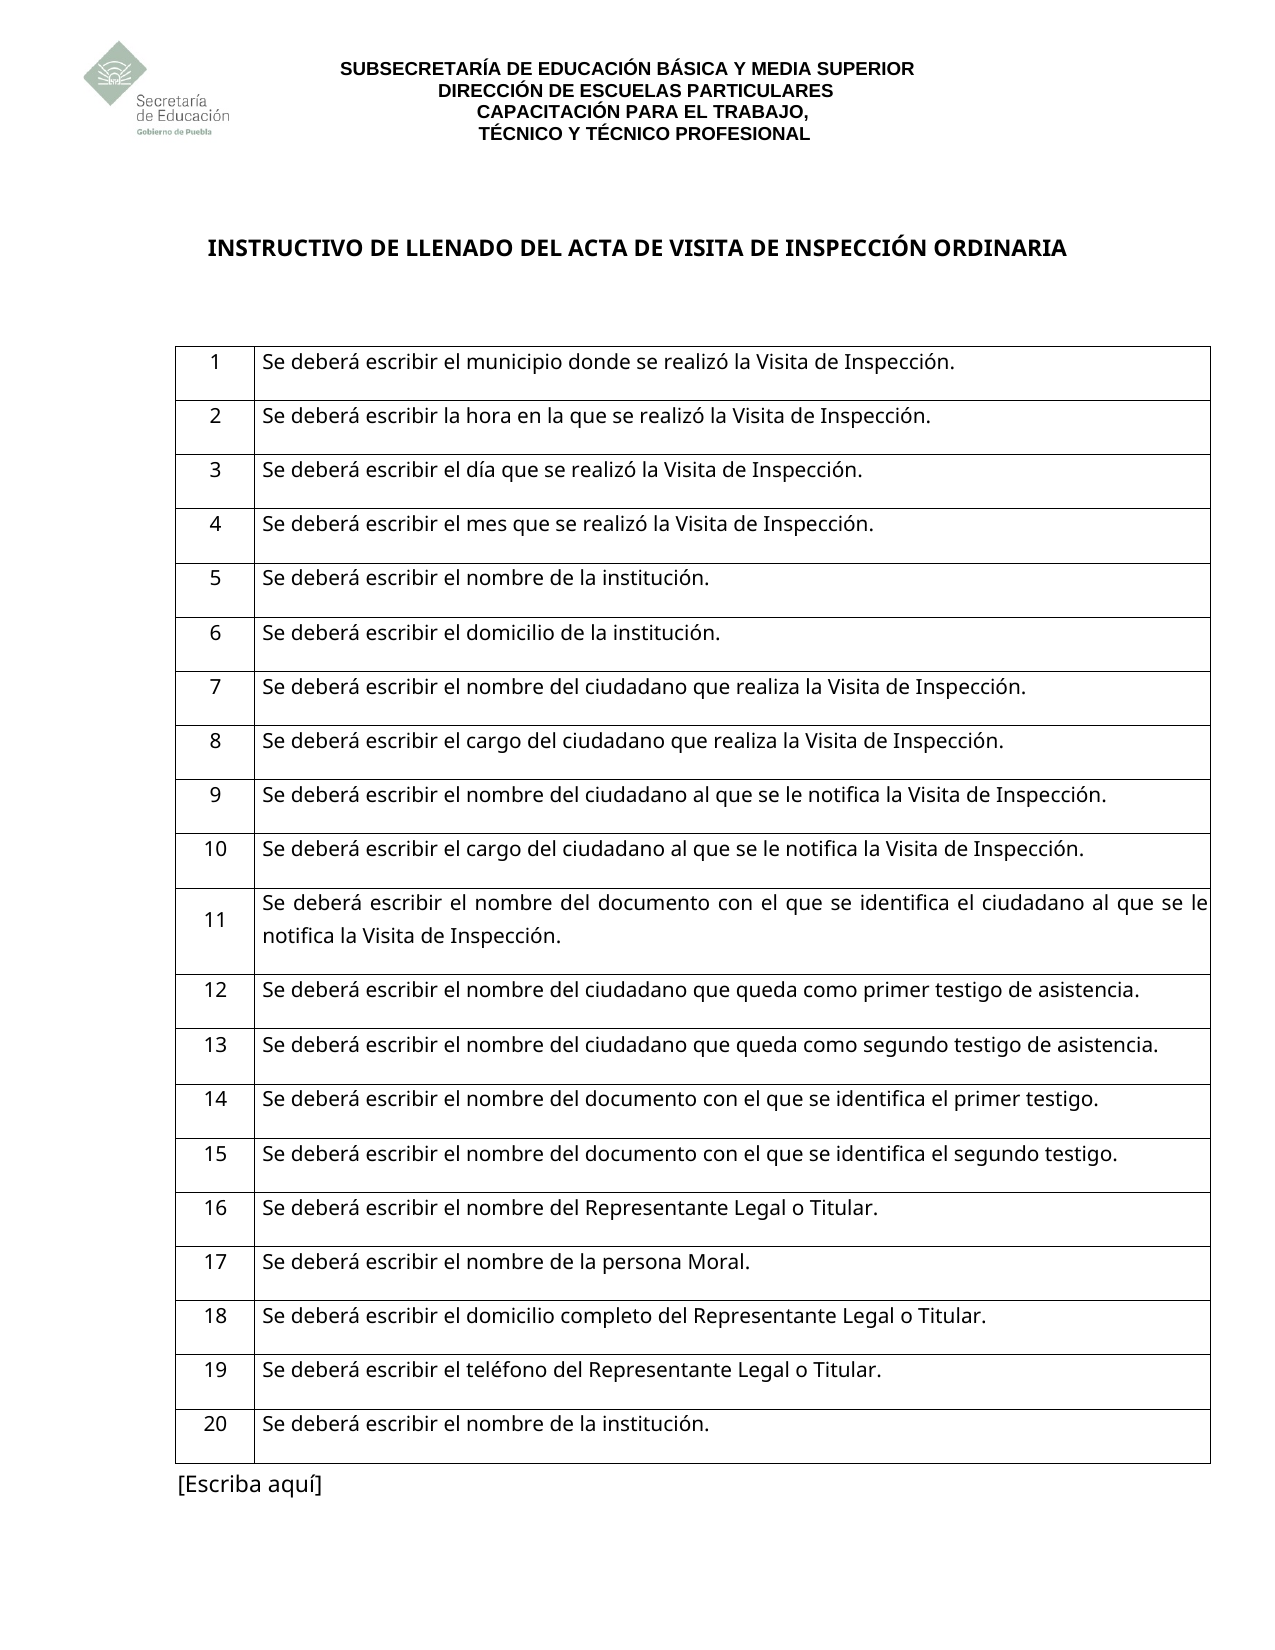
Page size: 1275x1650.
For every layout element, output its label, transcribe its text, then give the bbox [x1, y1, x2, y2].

table_cell Se deberá escribir el teléfono del Representante Legal o Titular. [255, 1355, 1210, 1408]
table_cell 11 [176, 889, 254, 974]
table_cell Se deberá escribir el nombre del documento con el que se identifica el primer testigo. [255, 1085, 1210, 1138]
table_cell Se deberá escribir el cargo del ciudadano al que se le notifica la Visita de Inspección. [255, 834, 1210, 887]
table_cell Se deberá escribir la hora en la que se realizó la Visita de Inspección. [255, 401, 1210, 454]
table_cell 20 [176, 1410, 254, 1463]
table_cell Se deberá escribir el nombre del Representante Legal o Titular. [255, 1193, 1210, 1246]
table_cell Se deberá escribir el nombre del ciudadano que queda como segundo testigo de asistencia. [255, 1029, 1210, 1083]
table_cell 4 [176, 509, 254, 562]
table_cell 15 [176, 1139, 254, 1192]
table_cell 10 [176, 834, 254, 887]
table_cell 14 [176, 1085, 254, 1138]
table_cell 12 [176, 975, 254, 1028]
table_cell Se deberá escribir el mes que se realizó la Visita de Inspección. [255, 509, 1210, 562]
table_cell Se deberá escribir el día que se realizó la Visita de Inspección. [255, 455, 1210, 508]
table_cell 17 [176, 1247, 254, 1300]
table_cell 3 [176, 455, 254, 508]
table_cell 13 [176, 1029, 254, 1083]
table_cell 18 [176, 1301, 254, 1354]
picture [82, 40, 233, 144]
table_cell 2 [176, 401, 254, 454]
table_cell Se deberá escribir el nombre del ciudadano que queda como primer testigo de asistencia. [255, 975, 1210, 1028]
table_cell Se deberá escribir el nombre del ciudadano que realiza la Visita de Inspección. [255, 672, 1210, 725]
table_cell 8 [176, 726, 254, 779]
table_cell 19 [176, 1355, 254, 1408]
table_cell 16 [176, 1193, 254, 1246]
table_cell Se deberá escribir el cargo del ciudadano que realiza la Visita de Inspección. [255, 726, 1210, 779]
table_header Se deberá escribir el municipio donde se realizó la Visita de Inspección. [255, 347, 1210, 400]
table_cell Se deberá escribir el domicilio completo del Representante Legal o Titular. [255, 1301, 1210, 1354]
table_header 1 [176, 347, 254, 400]
table_cell 5 [176, 564, 254, 617]
table_cell 6 [176, 618, 254, 671]
table_cell Se deberá escribir el nombre de la persona Moral. [255, 1247, 1210, 1300]
table_cell Se deberá escribir el domicilio de la institución. [255, 618, 1210, 671]
table_cell Se deberá escribir el nombre del documento con el que se identifica el ciudadano al que se le notifica la Visita de Inspección. [255, 889, 1210, 974]
text INSTRUCTIVO DE LLENADO DEL ACTA DE VISITA DE INSPECCIÓN ORDINARIA [177, 232, 1098, 263]
table_cell Se deberá escribir el nombre del ciudadano al que se le notifica la Visita de Inspección. [255, 780, 1210, 833]
table_cell 7 [176, 672, 254, 725]
table_cell 9 [176, 780, 254, 833]
table_cell Se deberá escribir el nombre de la institución. [255, 564, 1210, 617]
table_cell Se deberá escribir el nombre del documento con el que se identifica el segundo testigo. [255, 1139, 1210, 1192]
table_cell Se deberá escribir el nombre de la institución. [255, 1410, 1210, 1463]
